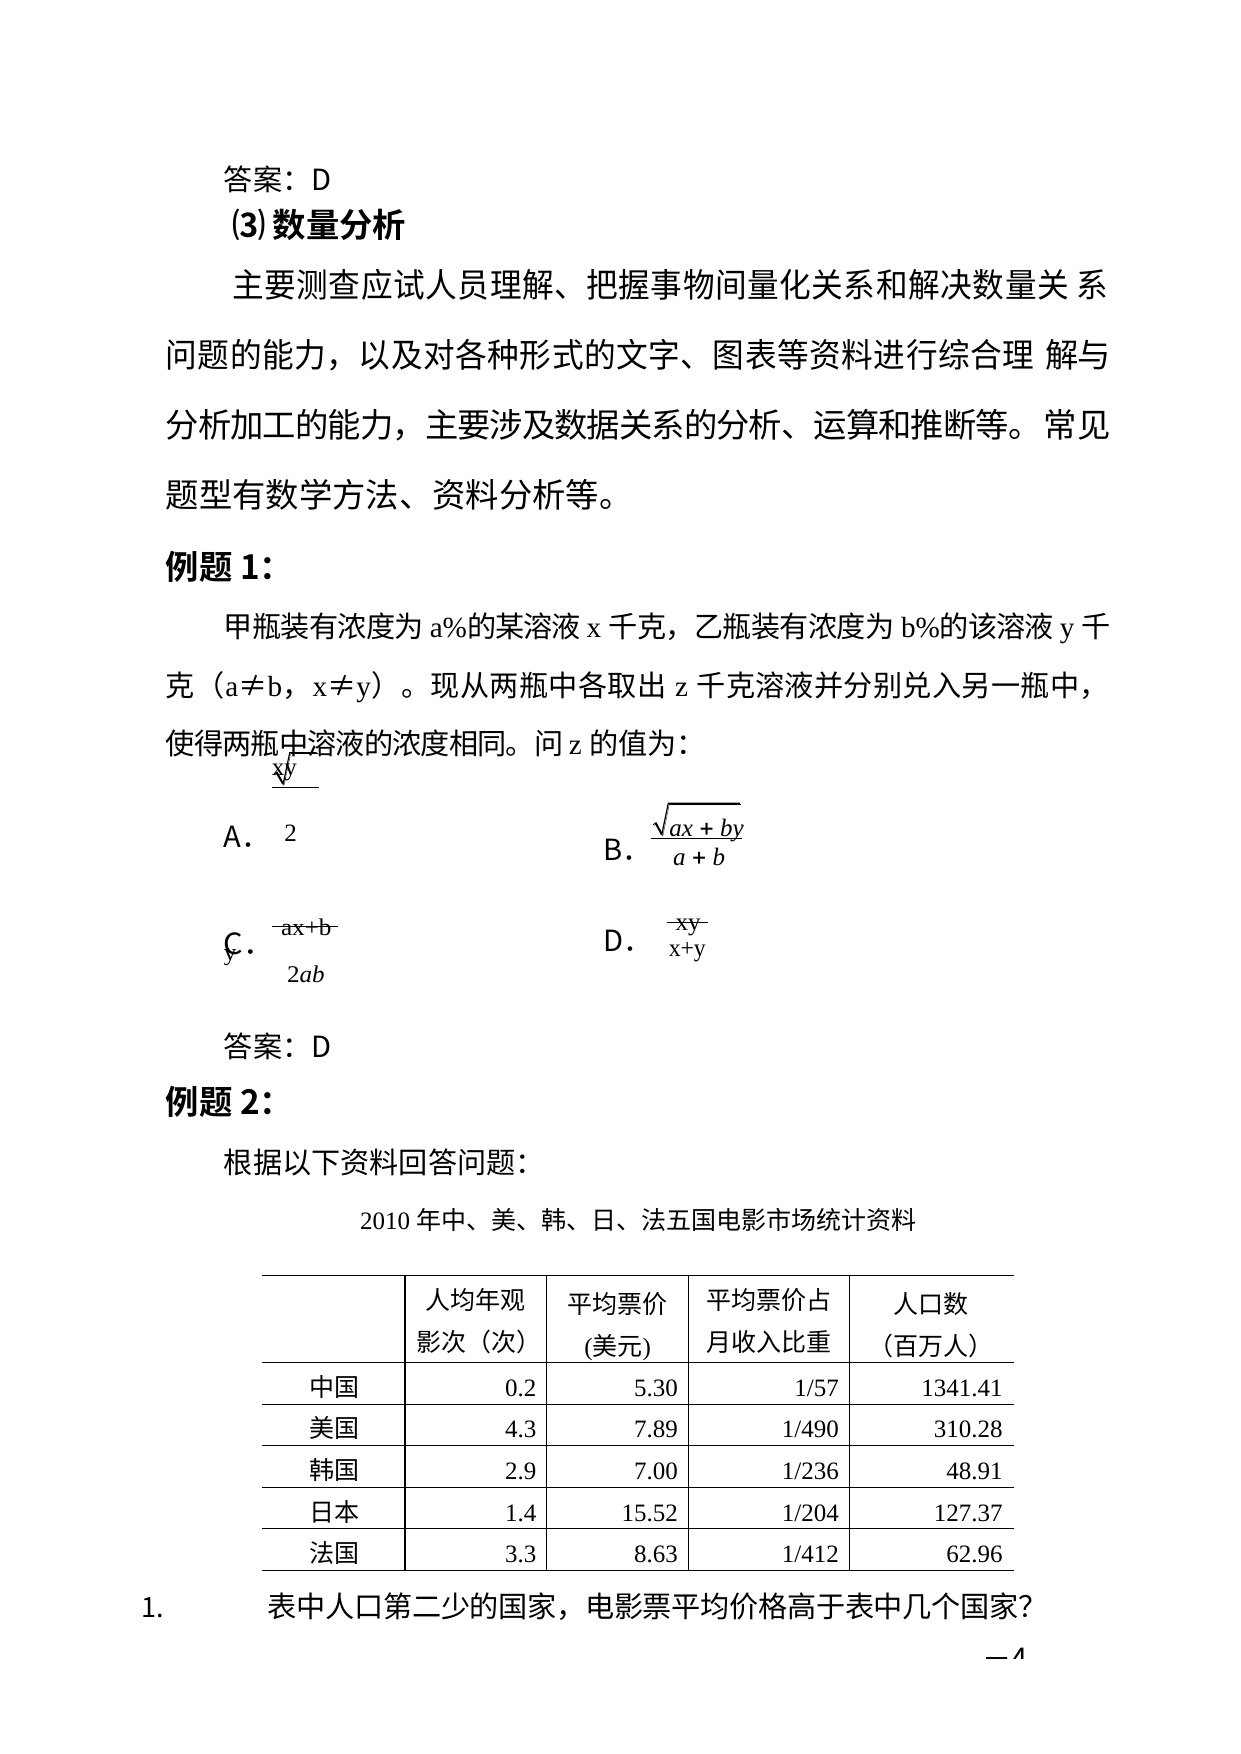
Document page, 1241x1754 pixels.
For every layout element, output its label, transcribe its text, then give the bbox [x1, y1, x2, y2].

table_cell 法国 [262, 1529, 404, 1570]
subtitle 主要测查应试人员理解、把握事物间量化关系和解决数量关 系问题的能力，以及对各种形式的文字、图表等资料进行综合理 解与分析加工的能力，主要涉及数据关系的分析、运算和推断等。常见题型有数学方法、资料分析等。 [166, 259, 1111, 517]
table_header 平均票价 (美元) [547, 1276, 688, 1362]
table_cell 0.2 [406, 1363, 546, 1403]
table_header 平均票价占月收入比重 [689, 1276, 849, 1362]
text D． xy x+y [603, 893, 707, 962]
table_cell 1/412 [689, 1529, 849, 1570]
text 答案：D [224, 1023, 1155, 1065]
subtitle 例题 2： [166, 1076, 1155, 1124]
text 根据以下资料回答问题： [224, 1139, 1155, 1182]
table_cell 5.30 [547, 1363, 688, 1403]
table_cell 1/57 [689, 1363, 849, 1403]
table_cell 1/236 [689, 1446, 849, 1487]
table_cell 62.96 [850, 1529, 1013, 1570]
text 例题 1： [166, 539, 1155, 589]
table_cell 1.4 [406, 1488, 546, 1528]
table_cell 15.52 [547, 1488, 688, 1528]
table_cell 8.63 [547, 1529, 688, 1570]
table_header 人口数 （百万人） [850, 1276, 1013, 1362]
table_cell 127.37 [850, 1488, 1013, 1528]
list 表中人口第二少的国家，电影票平均价格高于表中几个国家？ [142, 1583, 1137, 1626]
text A． 2 [224, 814, 341, 856]
table_cell 中国 [262, 1363, 404, 1403]
table_cell 4.3 [406, 1405, 546, 1445]
table_cell 1341.41 [850, 1363, 1013, 1403]
table_header [262, 1276, 404, 1362]
table_cell 3.3 [406, 1529, 546, 1570]
table_cell 1/204 [689, 1488, 849, 1528]
table_cell 48.91 [850, 1446, 1013, 1487]
table_cell 7.89 [547, 1405, 688, 1445]
text 2010 年中、美、韩、日、法五国电影市场统计资料 [313, 1200, 963, 1237]
table_cell 310.28 [850, 1405, 1013, 1445]
table_header 人均年观影次（次） [406, 1276, 546, 1362]
table_cell 日本 [262, 1488, 404, 1528]
text C． ax+by [224, 898, 341, 965]
table_cell 7.00 [547, 1446, 688, 1487]
table_cell 2.9 [406, 1446, 546, 1487]
text 答案：D [224, 157, 1155, 199]
table_cell 美国 [262, 1405, 404, 1445]
subtitle ⑶数量分析 [232, 199, 1155, 247]
text B． ax  by [603, 799, 1155, 846]
text 甲瓶装有浓度为 a%的某溶液 x 千克，乙瓶装有浓度为 b%的该溶液 y 千克（a≠b，x≠y）。现从两瓶中各取出 z 千克溶液并分别兑入另一瓶中，使得两瓶中溶液的浓度相同。问 z 的值为： [166, 604, 1111, 763]
table_cell 1/490 [689, 1405, 849, 1445]
table_cell 韩国 [262, 1446, 404, 1487]
text 2ab [142, 965, 324, 987]
text a  b [673, 846, 1155, 870]
